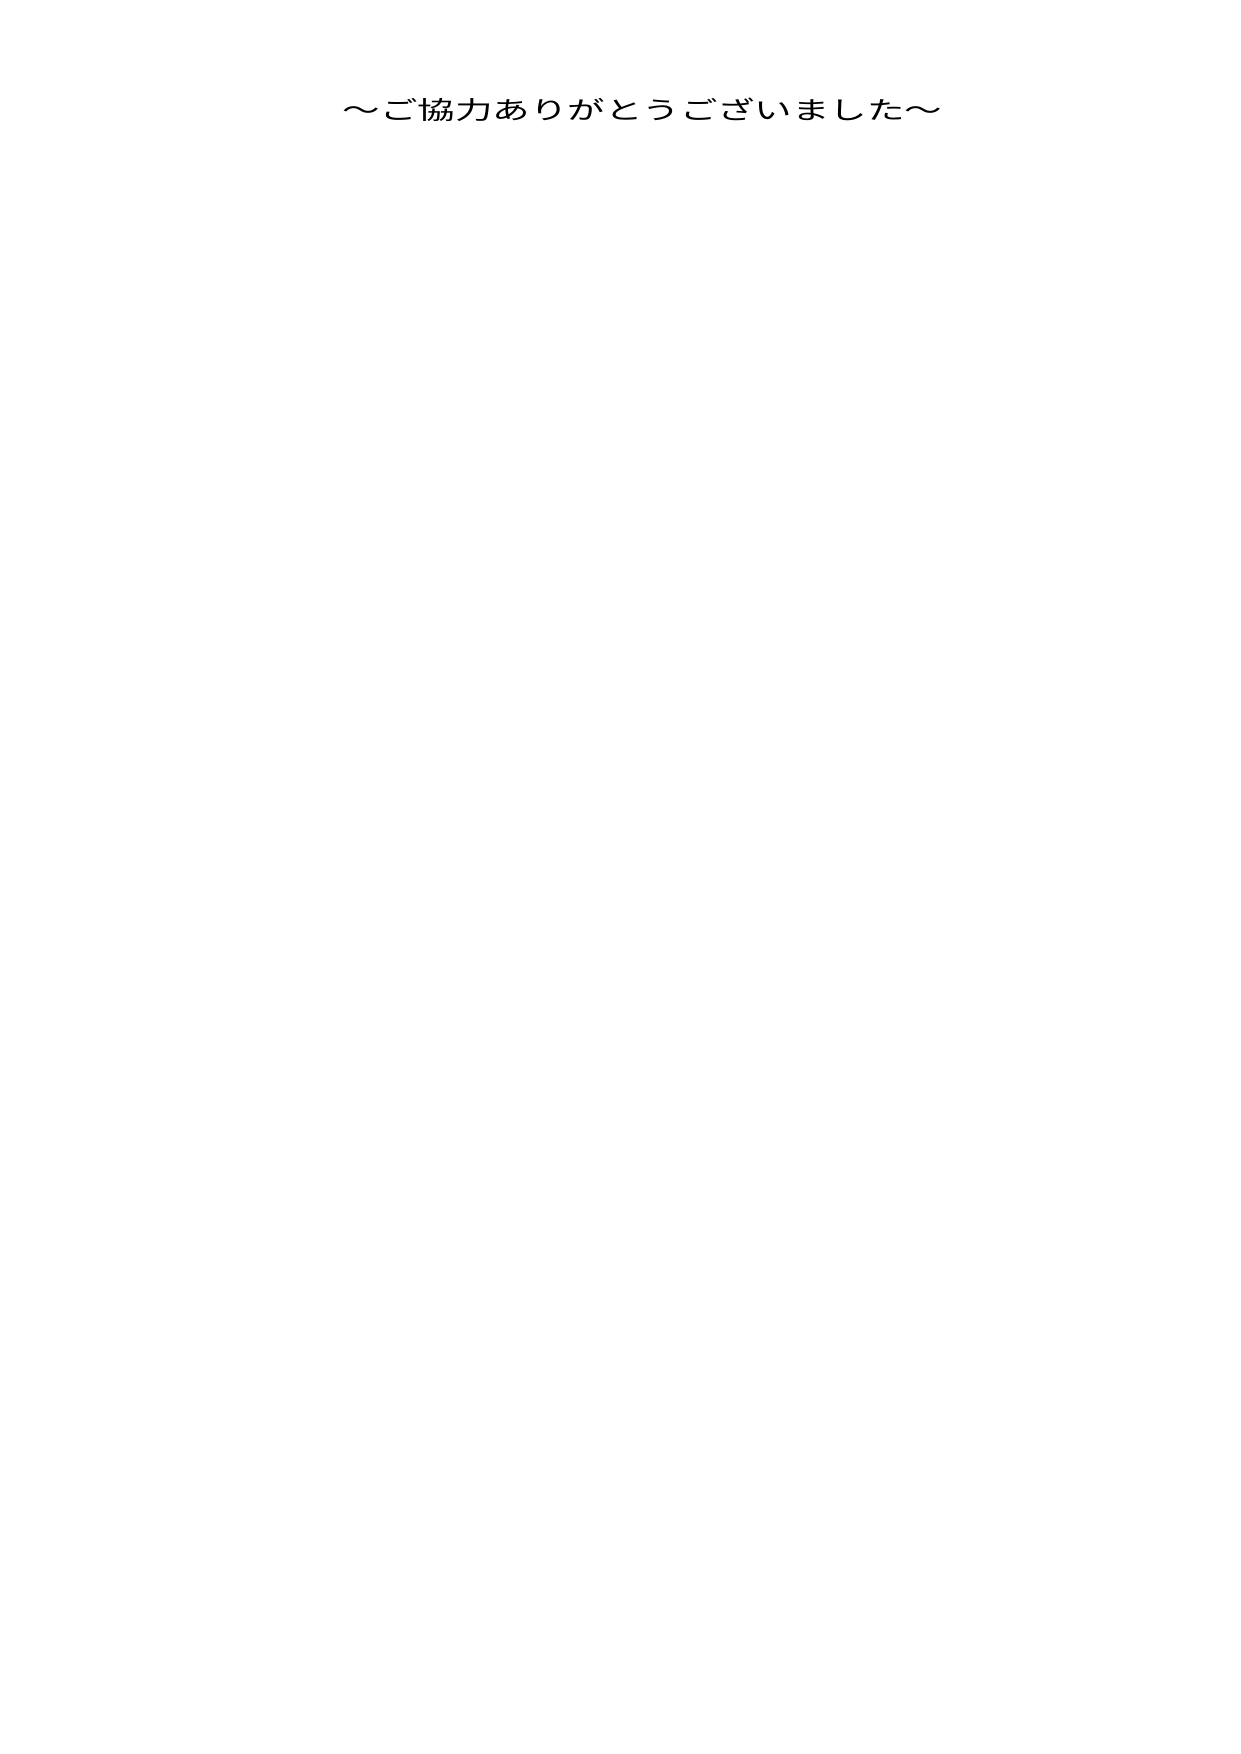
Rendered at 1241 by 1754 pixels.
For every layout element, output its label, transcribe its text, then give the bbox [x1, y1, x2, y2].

text ～ご協力ありがとうございました～ [177, 89, 1107, 127]
